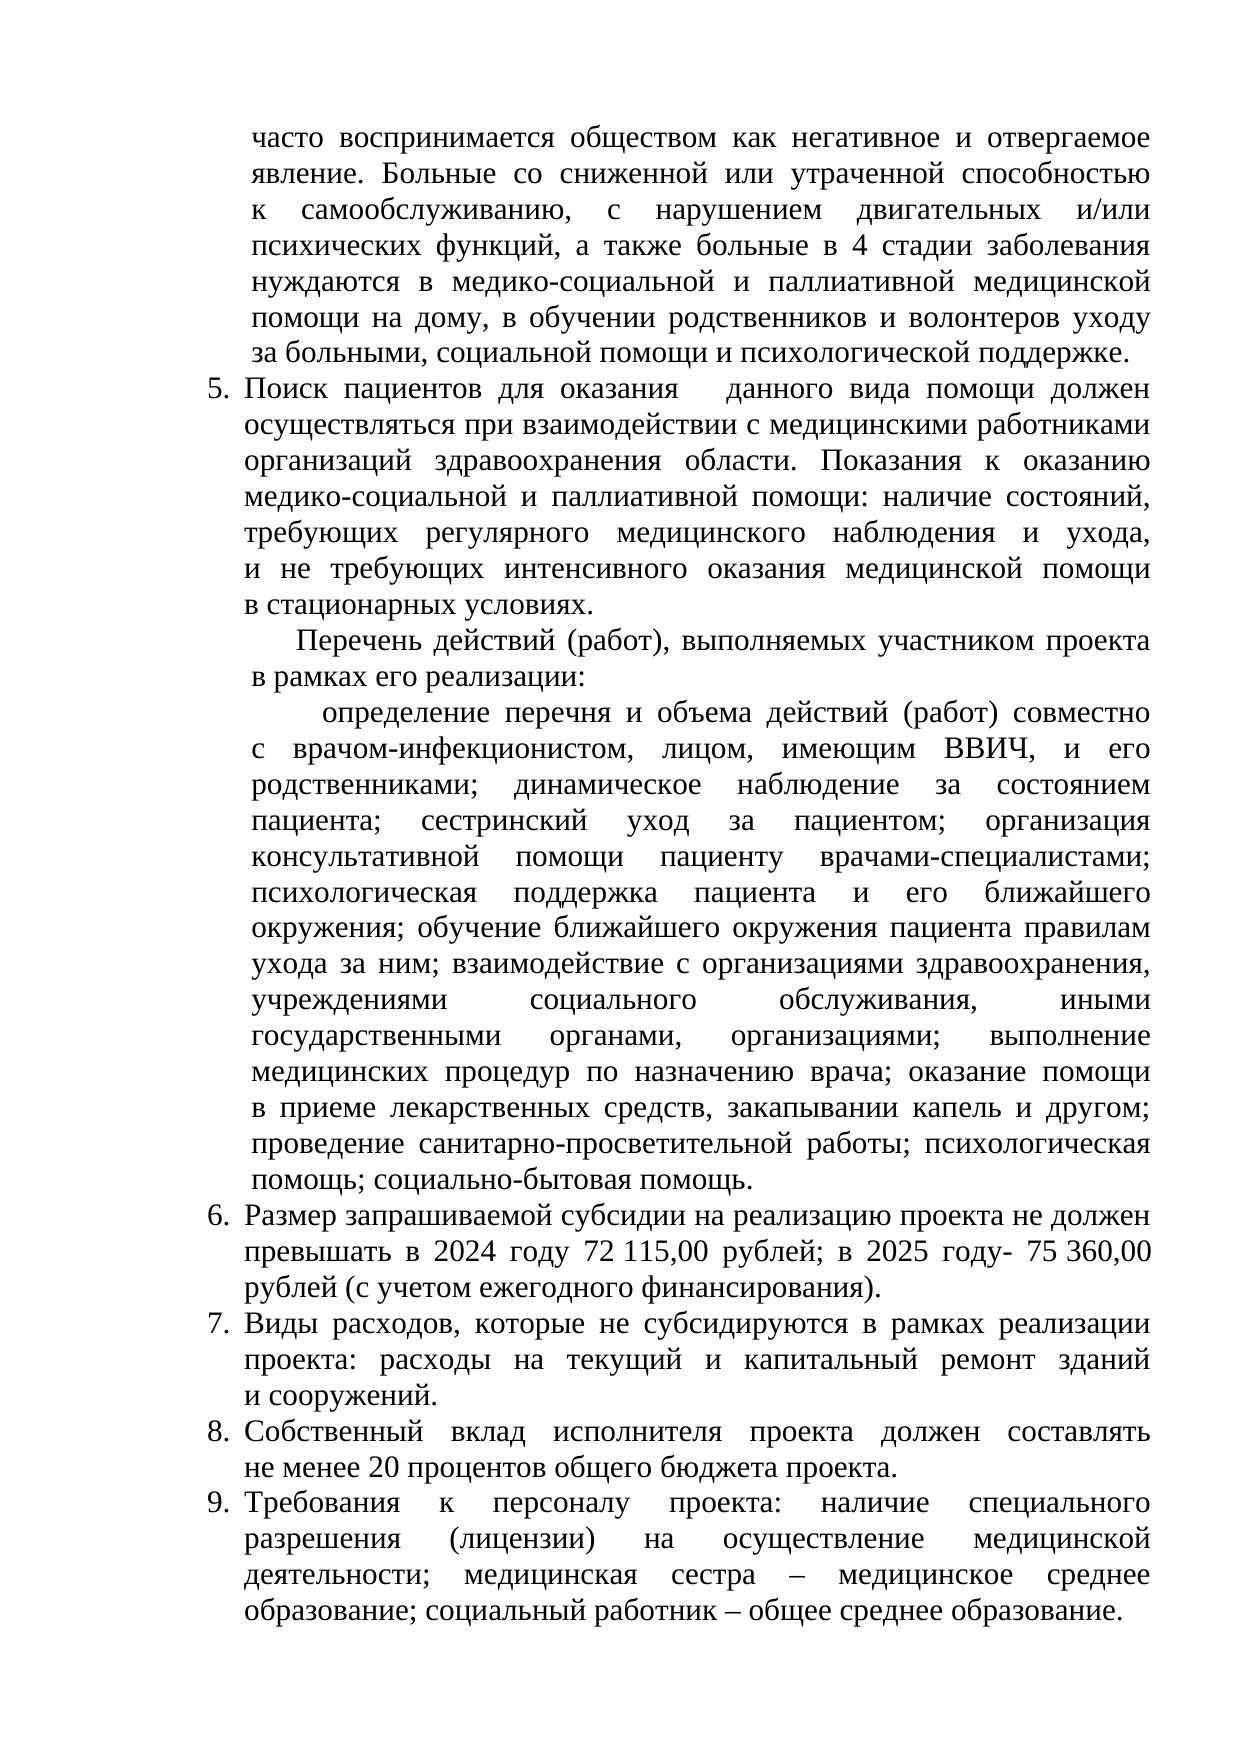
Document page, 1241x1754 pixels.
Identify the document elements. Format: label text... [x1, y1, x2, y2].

list Собственный вклад исполнителя проекта должен составлять не менее 20 процентов общего бюджета проекта. [207, 1412, 1152, 1484]
text Перечень действий (работ), выполняемых участником проекта в рамках его реализации: [177, 621, 1152, 693]
text определение перечня и объема действий (работ) совместно с врачом-инфекционистом, лицом, имеющим ВВИЧ, и его родственниками; динамическое наблюдение за состоянием пациента; сестринский уход за пациентом; организация консультативной помощи пациенту врачами-специалистами; психологическая поддержка пациента и его ближайшего окружения; обучение ближайшего окружения пациента правилам ухода за ним; взаимодействие с организациями здравоохранения, учреждениями социального обслуживания, иными государственными органами, организациями; выполнение медицинских процедур по назначению врача; оказание помощи в приеме лекарственных средств, закапывании капель и другом; проведение санитарно-просветительной работы; психологическая помощь; социально-бытовая помощь. [177, 693, 1152, 1196]
list Требования к персоналу проекта: наличие специального разрешения (лицензии) на осуществление медицинской деятельности; медицинская сестра – медицинское среднее образование; социальный работник – общее среднее образование. [207, 1484, 1152, 1627]
list Размер запрашиваемой субсидии на реализацию проекта не должен превышать в 2024 году 72 115,00 рублей; в 2025 году- 75 360,00 рублей (с учетом ежегодного финансирования). [207, 1196, 1152, 1304]
list Виды расходов, которые не субсидируются в рамках реализации проекта: расходы на текущий и капитальный ремонт зданий и сооружений. [207, 1304, 1152, 1412]
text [251, 118, 1152, 370]
list Поиск пациентов для оказания данного вида помощи должен осуществляться при взаимодействии с медицинскими работниками организаций здравоохранения области. Показания к оказанию медико-социальной и паллиативной помощи: наличие состояний, требующих регулярного медицинского наблюдения и ухода, и не требующих интенсивного оказания медицинской помощи в стационарных условиях. [207, 370, 1152, 621]
